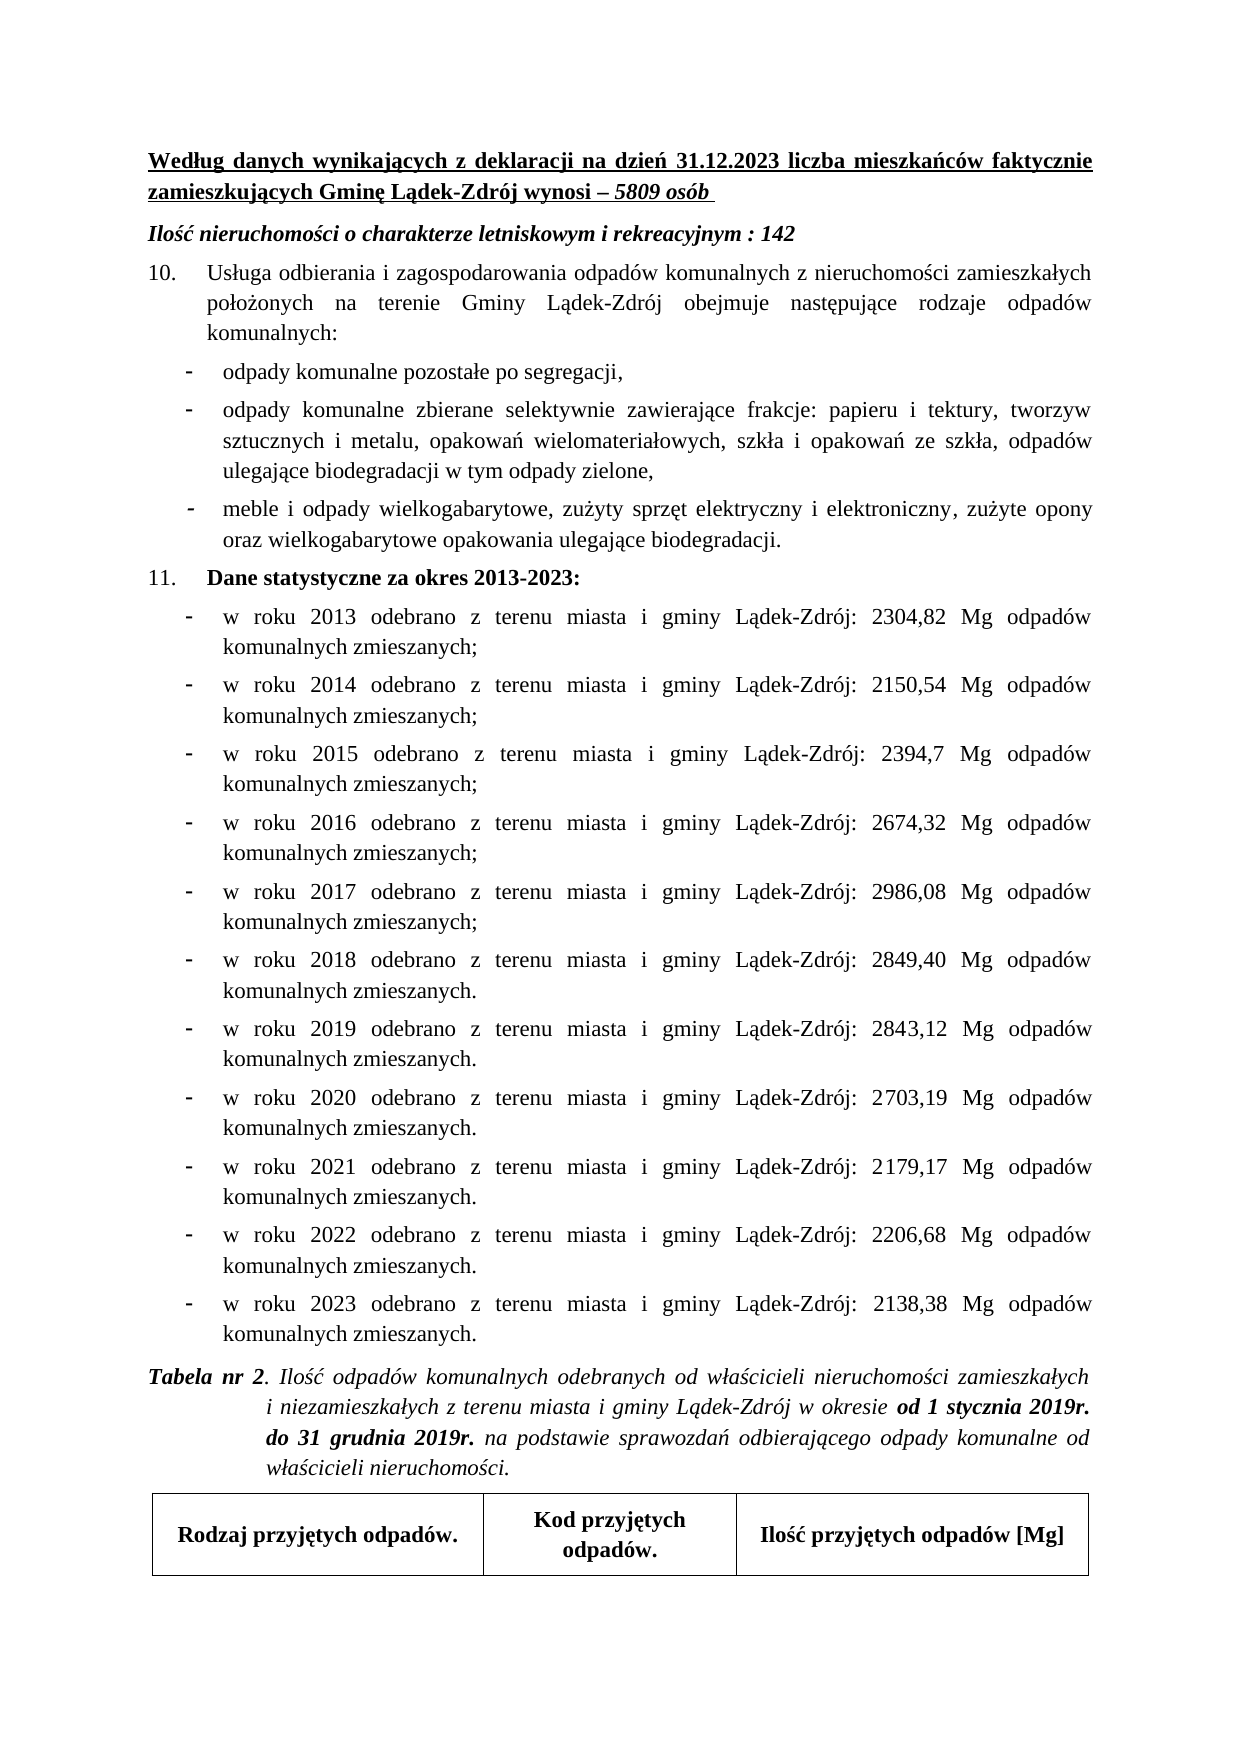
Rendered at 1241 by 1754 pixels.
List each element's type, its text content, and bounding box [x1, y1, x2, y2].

table_header Kod przyjętych odpadów. [484, 1494, 736, 1575]
table_header Rodzaj przyjętych odpadów. [153, 1494, 483, 1575]
table_header Ilość przyjętych odpadów [Mg] [737, 1494, 1088, 1575]
text Tabela nr 2. Ilość odpadów komunalnych odebranych od właścicieli nieruchomości zamieszkałych i niezamieszkałych z terenu miasta i gminy Lądek-Zdrój w okresie od 1 stycznia 2019r. do 31 grudnia 2019r. na podstawie sprawozdań odbierającego odpady komunalne od właścicieli nieruchomości. [148, 1363, 1093, 1480]
text Ilość nieruchomości o charakterze letniskowym i rekreacyjnym : 142 [148, 221, 1093, 247]
list w roku 2022 odebrano z terenu miasta i gminy Lądek-Zdrój: 2206,68 Mg odpadów komunalnych zmieszanych. [185, 1222, 1093, 1278]
list w roku 2015 odebrano z terenu miasta i gminy Lądek-Zdrój: 2394,7 Mg odpadów komunalnych zmieszanych; [185, 740, 1093, 797]
text Według danych wynikających z deklaracji na dzień 31.12.2023 liczba mieszkańców faktycznie zamieszkujących Gminę Lądek-Zdrój wynosi – 5809 osób [148, 148, 1093, 170]
text Według danych wynikających z deklaracji na dzień 31.12.2023 liczba mieszkańców faktycznie zamieszkujących Gminę Lądek-Zdrój wynosi – 5809 osób [148, 172, 1093, 204]
list w roku 2014 odebrano z terenu miasta i gminy Lądek-Zdrój: 2150,54 Mg odpadów komunalnych zmieszanych; [185, 672, 1093, 728]
list w roku 2016 odebrano z terenu miasta i gminy Lądek-Zdrój: 2674,32 Mg odpadów komunalnych zmieszanych; [185, 809, 1093, 866]
list w roku 2019 odebrano z terenu miasta i gminy Lądek-Zdrój: 2843,12 Mg odpadów komunalnych zmieszanych. [185, 1015, 1093, 1072]
list Dane statystyczne za okres 2013-2023: [148, 564, 1093, 591]
list w roku 2017 odebrano z terenu miasta i gminy Lądek-Zdrój: 2986,08 Mg odpadów komunalnych zmieszanych; [185, 878, 1093, 934]
list w roku 2023 odebrano z terenu miasta i gminy Lądek-Zdrój: 2138,38 Mg odpadów komunalnych zmieszanych. [185, 1290, 1093, 1347]
list Usługa odbierania i zagospodarowania odpadów komunalnych z nieruchomości zamieszkałych położonych na terenie Gminy Lądek-Zdrój obejmuje następujące rodzaje odpadów komunalnych: [148, 259, 1093, 346]
list w roku 2018 odebrano z terenu miasta i gminy Lądek-Zdrój: 2849,40 Mg odpadów komunalnych zmieszanych. [185, 947, 1093, 1003]
list odpady komunalne zbierane selektywnie zawierające frakcje: papieru i tektury, tworzyw sztucznych i metalu, opakowań wielomateriałowych, szkła i opakowań ze szkła, odpadów ulegające biodegradacji w tym odpady zielone, [185, 397, 1093, 483]
list meble i odpady wielkogabarytowe, zużyty sprzęt elektryczny i elektroniczny, zużyte opony oraz wielkogabarytowe opakowania ulegające biodegradacji. [185, 496, 1093, 552]
list w roku 2020 odebrano z terenu miasta i gminy Lądek-Zdrój: 2703,19 Mg odpadów komunalnych zmieszanych. [185, 1084, 1093, 1141]
list w roku 2013 odebrano z terenu miasta i gminy Lądek-Zdrój: 2304,82 Mg odpadów komunalnych zmieszanych; [185, 603, 1093, 659]
list odpady komunalne pozostałe po segregacji, [185, 358, 1093, 384]
list w roku 2021 odebrano z terenu miasta i gminy Lądek-Zdrój: 2179,17 Mg odpadów komunalnych zmieszanych. [185, 1153, 1093, 1209]
